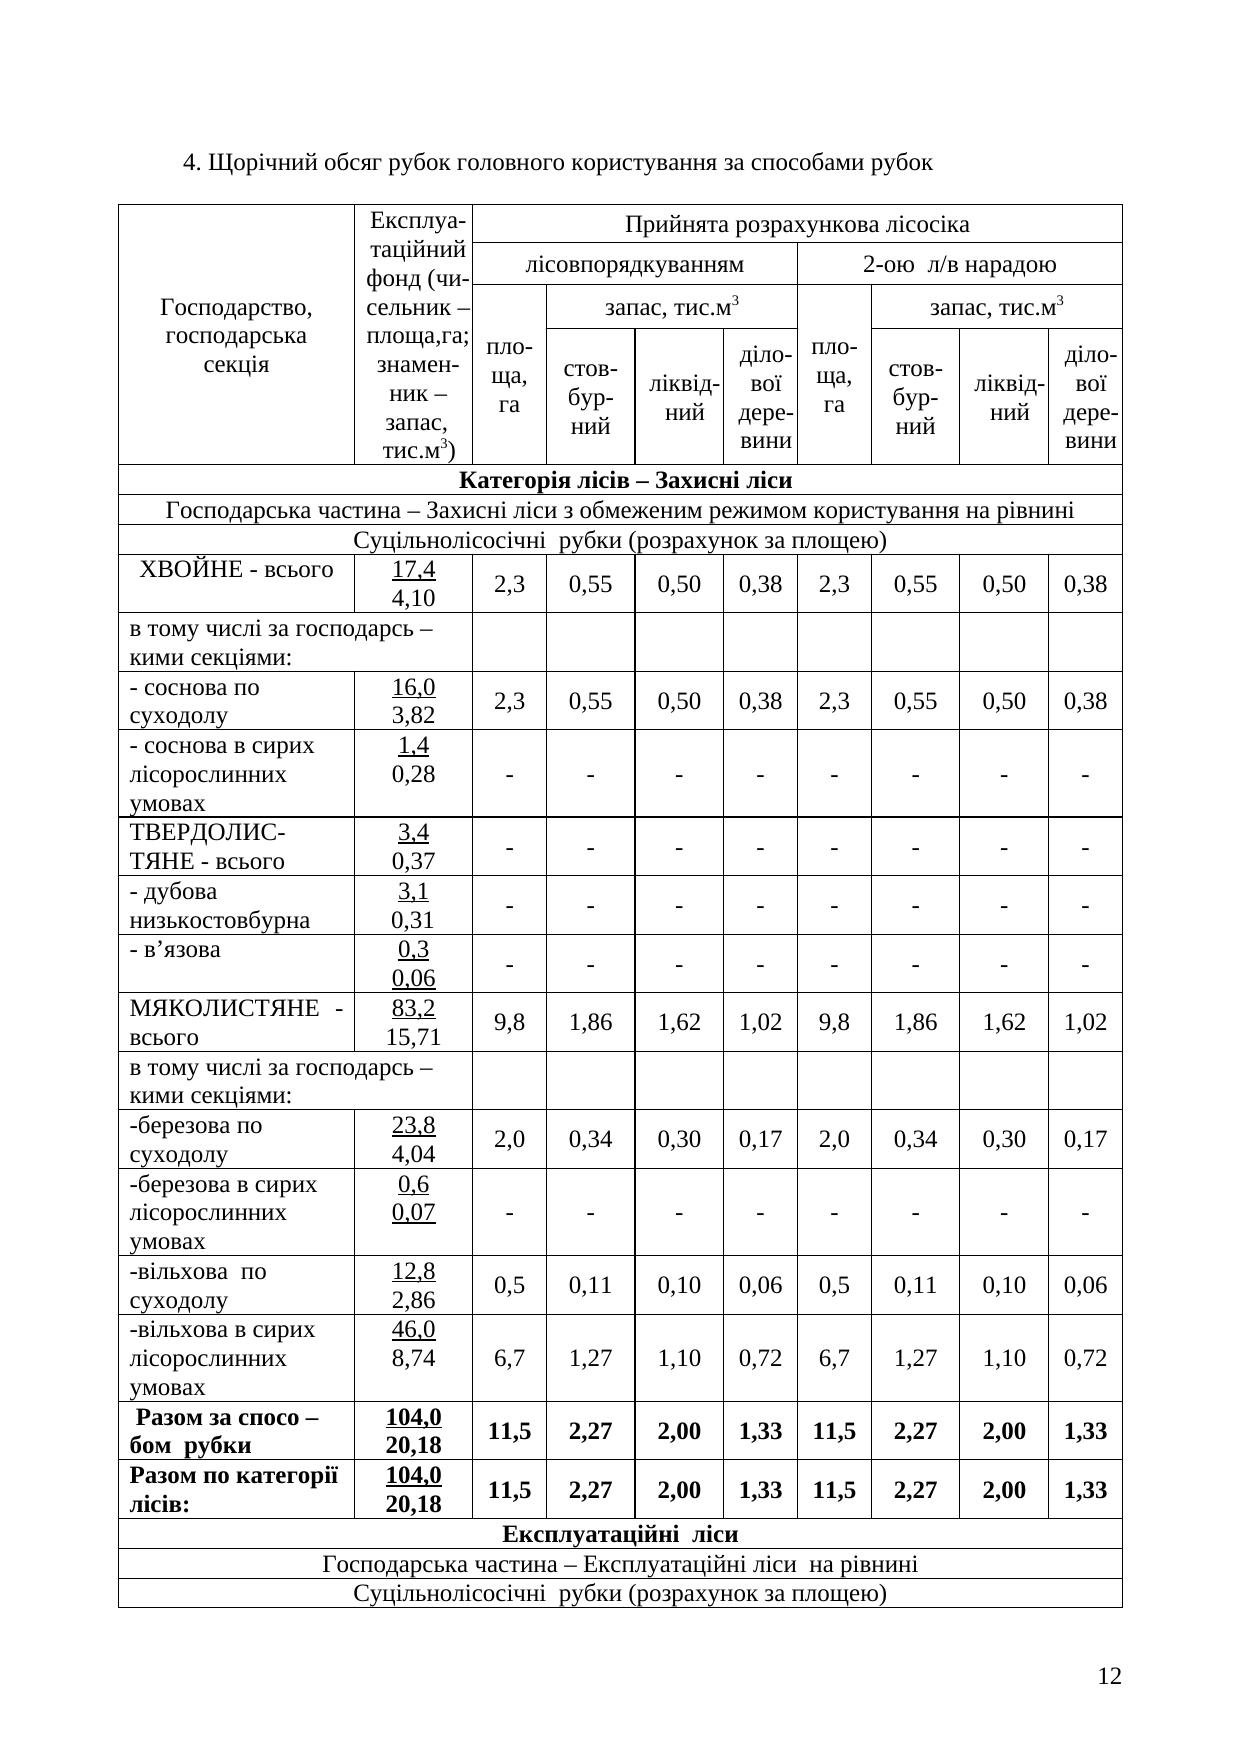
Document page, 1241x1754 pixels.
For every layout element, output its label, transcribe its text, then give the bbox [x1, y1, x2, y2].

table_cell запас, тис.м3 [547, 285, 797, 328]
table_cell 2,27 [872, 1402, 959, 1459]
table_cell 9,8 [473, 993, 546, 1051]
table_cell 1,27 [872, 1315, 959, 1401]
table_cell 0,38 [1049, 672, 1122, 729]
table_cell - [1049, 730, 1122, 816]
table_cell 1,62 [960, 993, 1048, 1051]
table_cell - соснова по суходолу [119, 672, 354, 729]
table_cell - [872, 876, 959, 933]
table_cell в тому числі за господарсь – кими секціями: [119, 613, 472, 671]
table_cell 0,72 [724, 1315, 797, 1401]
table_cell - [547, 818, 634, 875]
table_cell - [547, 876, 634, 933]
table_cell 0,17 [1049, 1110, 1122, 1168]
table_cell 0,50 [636, 555, 723, 612]
table_cell МЯКОЛИСТЯНЕ - всього [119, 993, 354, 1051]
table_cell 104,0 20,18 [355, 1402, 472, 1459]
table_cell 0,50 [960, 555, 1048, 612]
table_cell діло-вої дере-вини [1049, 329, 1122, 464]
table_cell - [636, 818, 723, 875]
table_cell 2,3 [798, 672, 871, 729]
table_cell Експлуатаційні ліси [119, 1519, 1122, 1548]
table_cell 0,38 [724, 555, 797, 612]
table_cell 6,7 [473, 1315, 546, 1401]
table_cell 0,10 [960, 1256, 1048, 1313]
table_cell - [960, 1169, 1048, 1255]
table_cell [724, 613, 797, 671]
table_cell [872, 613, 959, 671]
table_cell 1,33 [724, 1402, 797, 1459]
table_cell [473, 1052, 546, 1109]
table_cell ліквід-ний [636, 329, 723, 464]
table_cell - [872, 935, 959, 992]
table_cell в тому числі за господарсь – кими секціями: [119, 1052, 472, 1109]
table_cell - [724, 1169, 797, 1255]
table_cell 0,06 [724, 1256, 797, 1313]
table_cell 0,55 [547, 672, 634, 729]
table_cell 2,00 [636, 1460, 723, 1518]
table_cell [872, 1052, 959, 1109]
table_cell - [473, 818, 546, 875]
table_cell 2,3 [798, 555, 871, 612]
table_cell - [473, 730, 546, 816]
table_cell - [636, 935, 723, 992]
table_cell 1,10 [960, 1315, 1048, 1401]
table_cell пло-ща, га [473, 285, 546, 464]
table_cell - [960, 876, 1048, 933]
table_cell - [872, 730, 959, 816]
table_cell 0,30 [636, 1110, 723, 1168]
table_cell 0,55 [547, 555, 634, 612]
table_cell [473, 613, 546, 671]
table_cell - [636, 1169, 723, 1255]
table_cell 2,27 [547, 1460, 634, 1518]
table_cell 1,33 [724, 1460, 797, 1518]
table_cell - дубова низькостовбурна [119, 876, 354, 933]
table_cell - [960, 730, 1048, 816]
table_cell 2,00 [960, 1402, 1048, 1459]
table_cell 0,6 0,07 [355, 1169, 472, 1255]
table_cell - [1049, 1169, 1122, 1255]
table_cell ліквід-ний [960, 329, 1048, 464]
table_cell [724, 1052, 797, 1109]
table_cell Суцільнолісосічні рубки (розрахунок за площею) [119, 525, 1122, 553]
table_header Господарство, господарська секція [119, 205, 354, 464]
table_cell 2-ою л/в нарадою [798, 243, 1122, 284]
table_cell 1,02 [724, 993, 797, 1051]
table_cell 6,7 [798, 1315, 871, 1401]
table_cell 1,33 [1049, 1460, 1122, 1518]
table_cell [1049, 613, 1122, 671]
table_cell стов-бур-ний [547, 329, 634, 464]
table_cell 46,0 8,74 [355, 1315, 472, 1401]
table_cell 11,5 [798, 1402, 871, 1459]
table_cell - [724, 876, 797, 933]
table_cell 11,5 [473, 1402, 546, 1459]
table_cell 1,62 [636, 993, 723, 1051]
table_cell - [798, 1169, 871, 1255]
table_cell ХВОЙНЕ - всього [119, 555, 354, 612]
table_cell 2,0 [798, 1110, 871, 1168]
table_cell 2,3 [473, 555, 546, 612]
table_cell -березова в сирих лісорослинних умовах [119, 1169, 354, 1255]
table_cell пло-ща, га [798, 285, 871, 464]
table_cell 12,8 2,86 [355, 1256, 472, 1313]
table_cell 104,0 20,18 [355, 1460, 472, 1518]
table_cell запас, тис.м3 [872, 285, 1122, 328]
table_cell - [960, 935, 1048, 992]
table_cell 0,30 [960, 1110, 1048, 1168]
table_cell 0,55 [872, 672, 959, 729]
table_cell - [547, 935, 634, 992]
table_cell - [798, 730, 871, 816]
table_cell 11,5 [798, 1460, 871, 1518]
table_cell 16,0 3,82 [355, 672, 472, 729]
table_cell Разом по категорії лісів: [119, 1460, 354, 1518]
table_cell Категорія лісів – Захисні ліси [119, 465, 1122, 494]
table_header Прийнята розрахункова лісосіка [473, 205, 1122, 242]
table_cell - [872, 818, 959, 875]
table_cell Суцільнолісосічні рубки (розрахунок за площею) [119, 1579, 1122, 1607]
table_cell 0,5 [798, 1256, 871, 1313]
table_cell 83,2 15,71 [355, 993, 472, 1051]
table_cell 0,34 [547, 1110, 634, 1168]
table_cell - в’язова [119, 935, 354, 992]
table_cell 2,00 [960, 1460, 1048, 1518]
table_cell 0,10 [636, 1256, 723, 1313]
table_cell [547, 613, 634, 671]
table_cell 23,8 4,04 [355, 1110, 472, 1168]
table_cell 0,11 [547, 1256, 634, 1313]
table_cell 2,0 [473, 1110, 546, 1168]
table_cell 1,27 [547, 1315, 634, 1401]
table_cell - [1049, 935, 1122, 992]
table_cell 3,1 0,31 [355, 876, 472, 933]
table_cell 2,3 [473, 672, 546, 729]
table_cell - [960, 818, 1048, 875]
table_cell 0,55 [872, 555, 959, 612]
table_cell [636, 1052, 723, 1109]
text 4. Щорічний обсяг рубок головного користування за способами рубок [133, 147, 1122, 176]
table_header Експлуа-таційний фонд (чи-сельник – площа,га; знамен-ник – запас, тис.м3) [355, 205, 472, 464]
table_cell 0,17 [724, 1110, 797, 1168]
table_cell 0,34 [872, 1110, 959, 1168]
table_cell ТВЕРДОЛИС-ТЯНЕ - всього [119, 818, 354, 875]
table_cell 0,72 [1049, 1315, 1122, 1401]
table_cell 0,38 [724, 672, 797, 729]
table_cell - [636, 730, 723, 816]
table_cell [960, 1052, 1048, 1109]
table_cell - [473, 935, 546, 992]
table_cell 2,27 [547, 1402, 634, 1459]
table_cell - [473, 876, 546, 933]
table_cell [960, 613, 1048, 671]
table_cell [1049, 1052, 1122, 1109]
table_cell - [798, 818, 871, 875]
table_cell 1,33 [1049, 1402, 1122, 1459]
table_cell - [1049, 876, 1122, 933]
table_cell 9,8 [798, 993, 871, 1051]
table_cell 1,02 [1049, 993, 1122, 1051]
table_cell - [473, 1169, 546, 1255]
table_cell - [724, 818, 797, 875]
table_cell 1,10 [636, 1315, 723, 1401]
table_cell Господарська частина – Захисні ліси з обмеженим режимом користування на рівнині [119, 495, 1122, 524]
table_cell - [636, 876, 723, 933]
table_cell 0,3 0,06 [355, 935, 472, 992]
table_cell [636, 613, 723, 671]
table_cell -березова по суходолу [119, 1110, 354, 1168]
table_cell - [872, 1169, 959, 1255]
table_cell 0,11 [872, 1256, 959, 1313]
table_cell стов-бур-ний [872, 329, 959, 464]
table_cell 0,50 [960, 672, 1048, 729]
table_cell 0,5 [473, 1256, 546, 1313]
table_cell Господарська частина – Експлуатаційні ліси на рівнині [119, 1549, 1122, 1577]
table_cell 17,4 4,10 [355, 555, 472, 612]
table_cell - [724, 935, 797, 992]
table_cell 1,4 0,28 [355, 730, 472, 816]
table_cell - [547, 1169, 634, 1255]
table_cell [798, 1052, 871, 1109]
table_cell 0,38 [1049, 555, 1122, 612]
table_cell - [798, 935, 871, 992]
table_cell Разом за спосо – бом рубки [119, 1402, 354, 1459]
table_cell 0,50 [636, 672, 723, 729]
table_cell 1,86 [872, 993, 959, 1051]
table_cell 3,4 0,37 [355, 818, 472, 875]
table_cell - [724, 730, 797, 816]
table_cell -вільхова в сирих лісорослинних умовах [119, 1315, 354, 1401]
table_cell [547, 1052, 634, 1109]
table_cell - соснова в сирих лісорослинних умовах [119, 730, 354, 816]
table_cell 1,86 [547, 993, 634, 1051]
table_cell [798, 613, 871, 671]
table_cell лісовпорядкуванням [473, 243, 797, 284]
table_cell діло-вої дере-вини [724, 329, 797, 464]
table_cell 0,06 [1049, 1256, 1122, 1313]
table_cell - [1049, 818, 1122, 875]
table_cell - [547, 730, 634, 816]
table_cell - [798, 876, 871, 933]
table_cell 2,27 [872, 1460, 959, 1518]
table_cell 11,5 [473, 1460, 546, 1518]
table_cell 2,00 [636, 1402, 723, 1459]
table_cell -вільхова по суходолу [119, 1256, 354, 1313]
